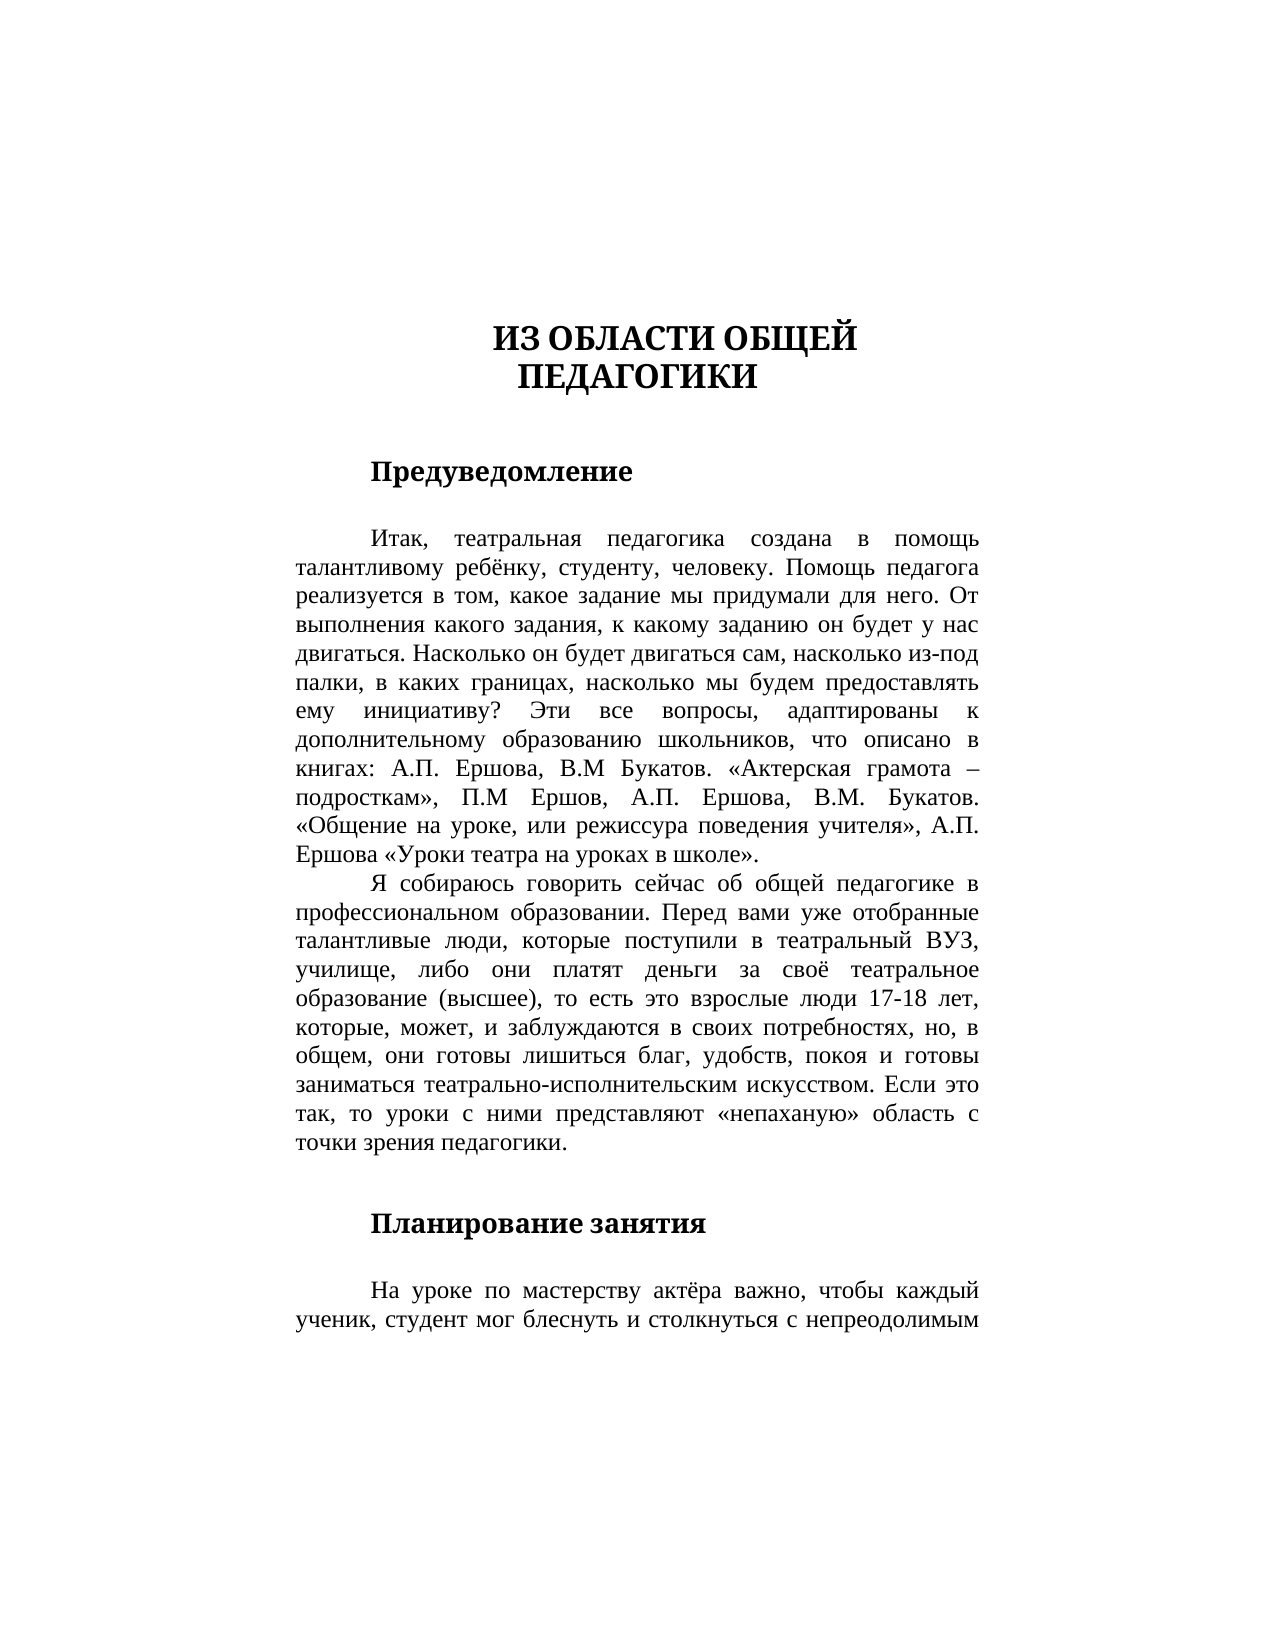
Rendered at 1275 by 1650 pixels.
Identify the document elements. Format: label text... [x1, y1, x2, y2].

subtitle ИЗ ОБЛАСТИ ОБЩЕЙ ПЕДАГОГИКИ [295, 320, 980, 397]
subtitle Предуведомление [295, 457, 980, 488]
text Я собираюсь говорить сейчас об общей педагогике в профессиональном образовании. Перед вами уже отобранные талантливые люди, которые поступили в театральный ВУЗ, училище, либо они платят деньги за своё театральное образование (высшее), то есть это взрослые люди 17-18 лет, которые, может, и заблуждаются в своих потребностях, но, в общем, они готовы лишиться благ, удобств, покоя и готовы заниматься театрально-исполнительским искусством. Если это так, то уроки с ними представляют «непаханую» область с точки зрения педагогики. [295, 868, 980, 1156]
text Итак, театральная педагогика создана в помощь талантливому ребёнку, студенту, человеку. Помощь педагога реализуется в том, какое задание мы придумали для него. От выполнения какого задания, к какому заданию он будет у нас двигаться. Насколько он будет двигаться сам, насколько из-под палки, в каких границах, насколько мы будем предоставлять ему инициативу? Эти все вопросы, адаптированы к дополнительному образованию школьников, что описано в книгах: А.П. Ершова, В.М Букатов. «Актерская грамота – подросткам», П.М Ершов, А.П. Ершова, В.М. Букатов. «Общение на уроке, или режиссура поведения учителя», А.П. Ершова «Уроки театра на уроках в школе». [295, 523, 980, 868]
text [295, 1276, 980, 1333]
subtitle Планирование занятия [295, 1209, 980, 1241]
